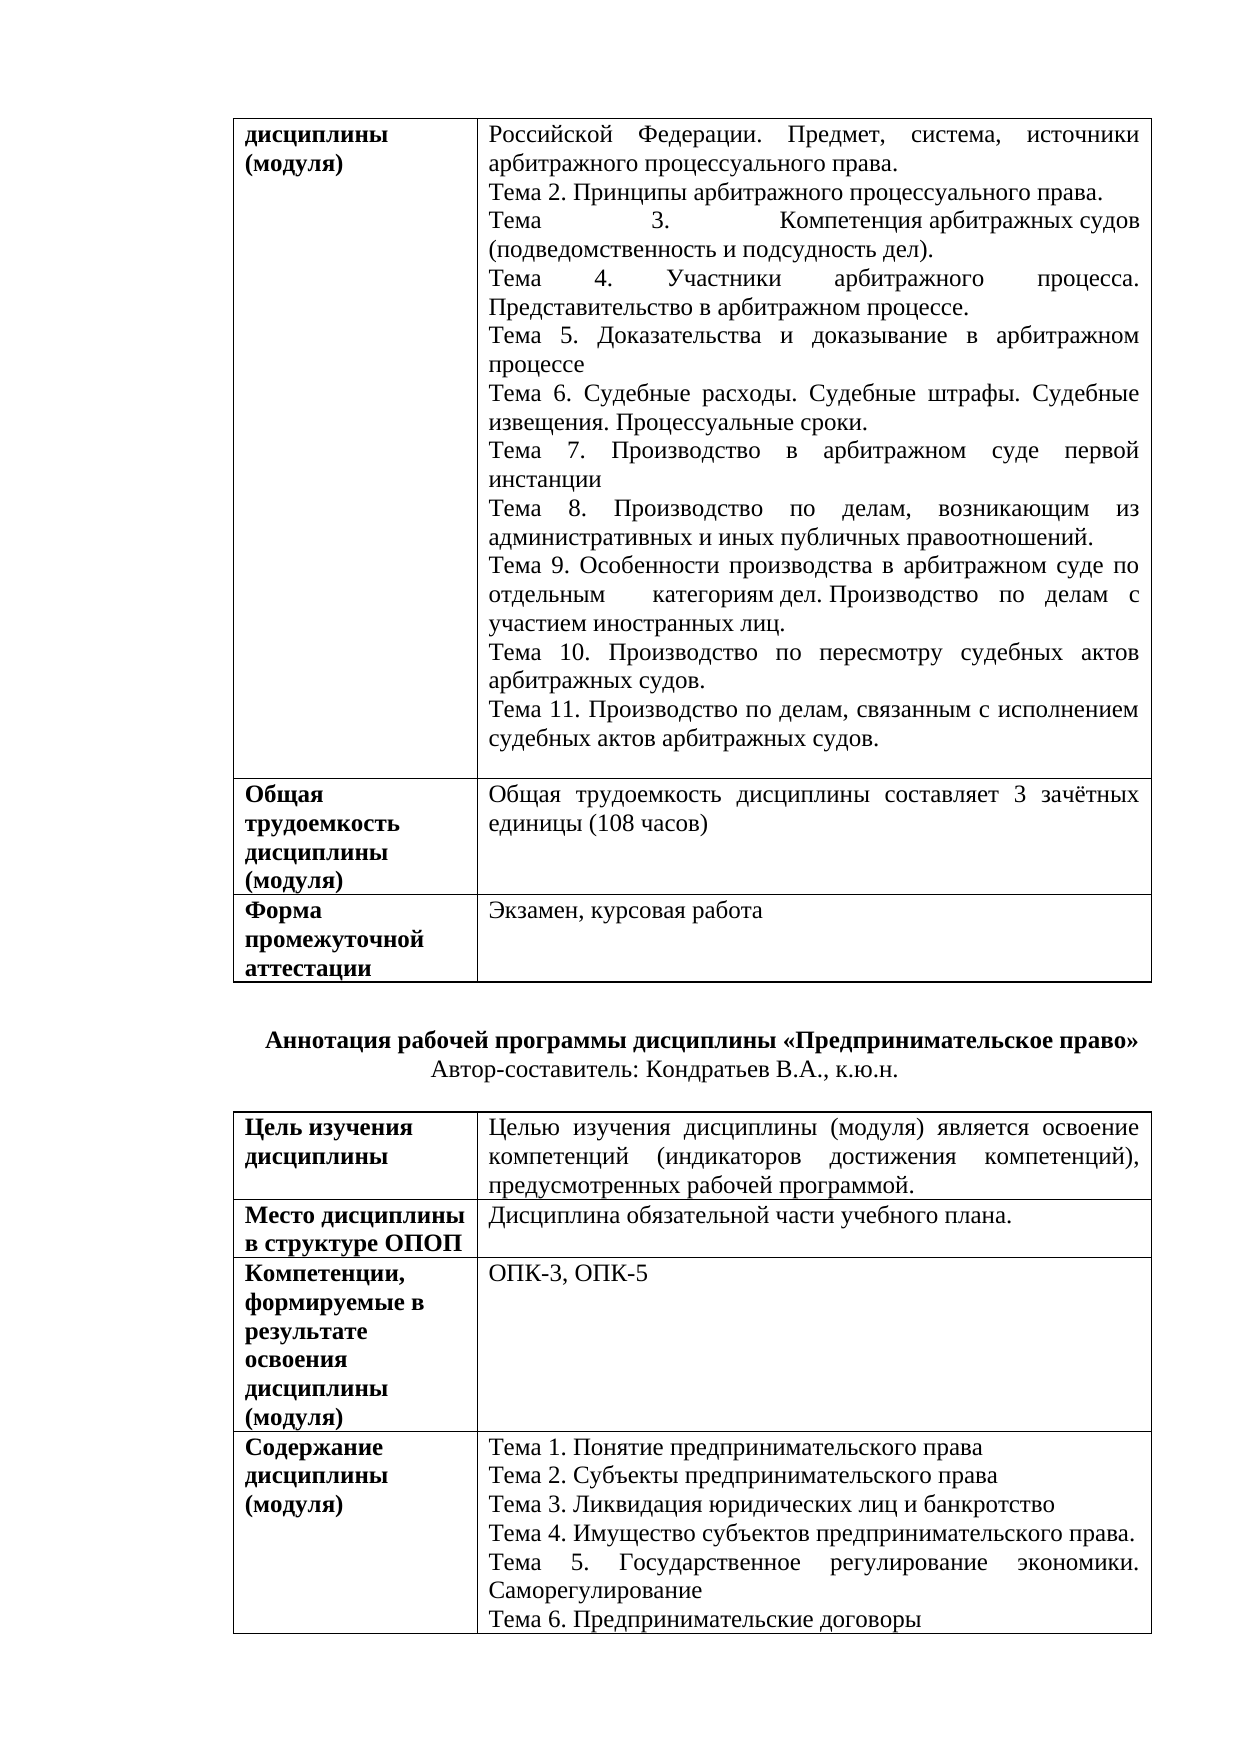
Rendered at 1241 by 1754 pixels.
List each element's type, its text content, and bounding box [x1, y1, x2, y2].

table_cell Экзамен, курсовая работа [478, 895, 1151, 981]
table_cell Общая трудоемкость дисциплины составляет 3 зачётных единицы (108 часов) [478, 779, 1151, 894]
table_cell Место дисциплины в структуре ОПОП [234, 1200, 477, 1257]
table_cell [478, 1432, 1151, 1633]
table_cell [234, 1432, 477, 1633]
text Автор-составитель: Кондратьев В.А., к.ю.н. [177, 1054, 1152, 1083]
table_cell Форма промежуточной аттестации [234, 895, 477, 981]
table_cell Компетенции, формируемые в результате освоения дисциплины (модуля) [234, 1258, 477, 1431]
table_cell Дисциплина обязательной части учебного плана. [478, 1200, 1151, 1257]
table_cell ОПК-3, ОПК-5 [478, 1258, 1151, 1431]
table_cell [234, 119, 477, 778]
table_header Цель изучения дисциплины [234, 1113, 477, 1199]
table_cell Общая трудоемкость дисциплины (модуля) [234, 779, 477, 894]
text Аннотация рабочей программы дисциплины «Предпринимательское право» [177, 1025, 1152, 1054]
table_header Целью изучения дисциплины (модуля) является освоение компетенций (индикаторов достижения компетенций), предусмотренных рабочей программой. [478, 1113, 1151, 1199]
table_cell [478, 119, 1151, 778]
